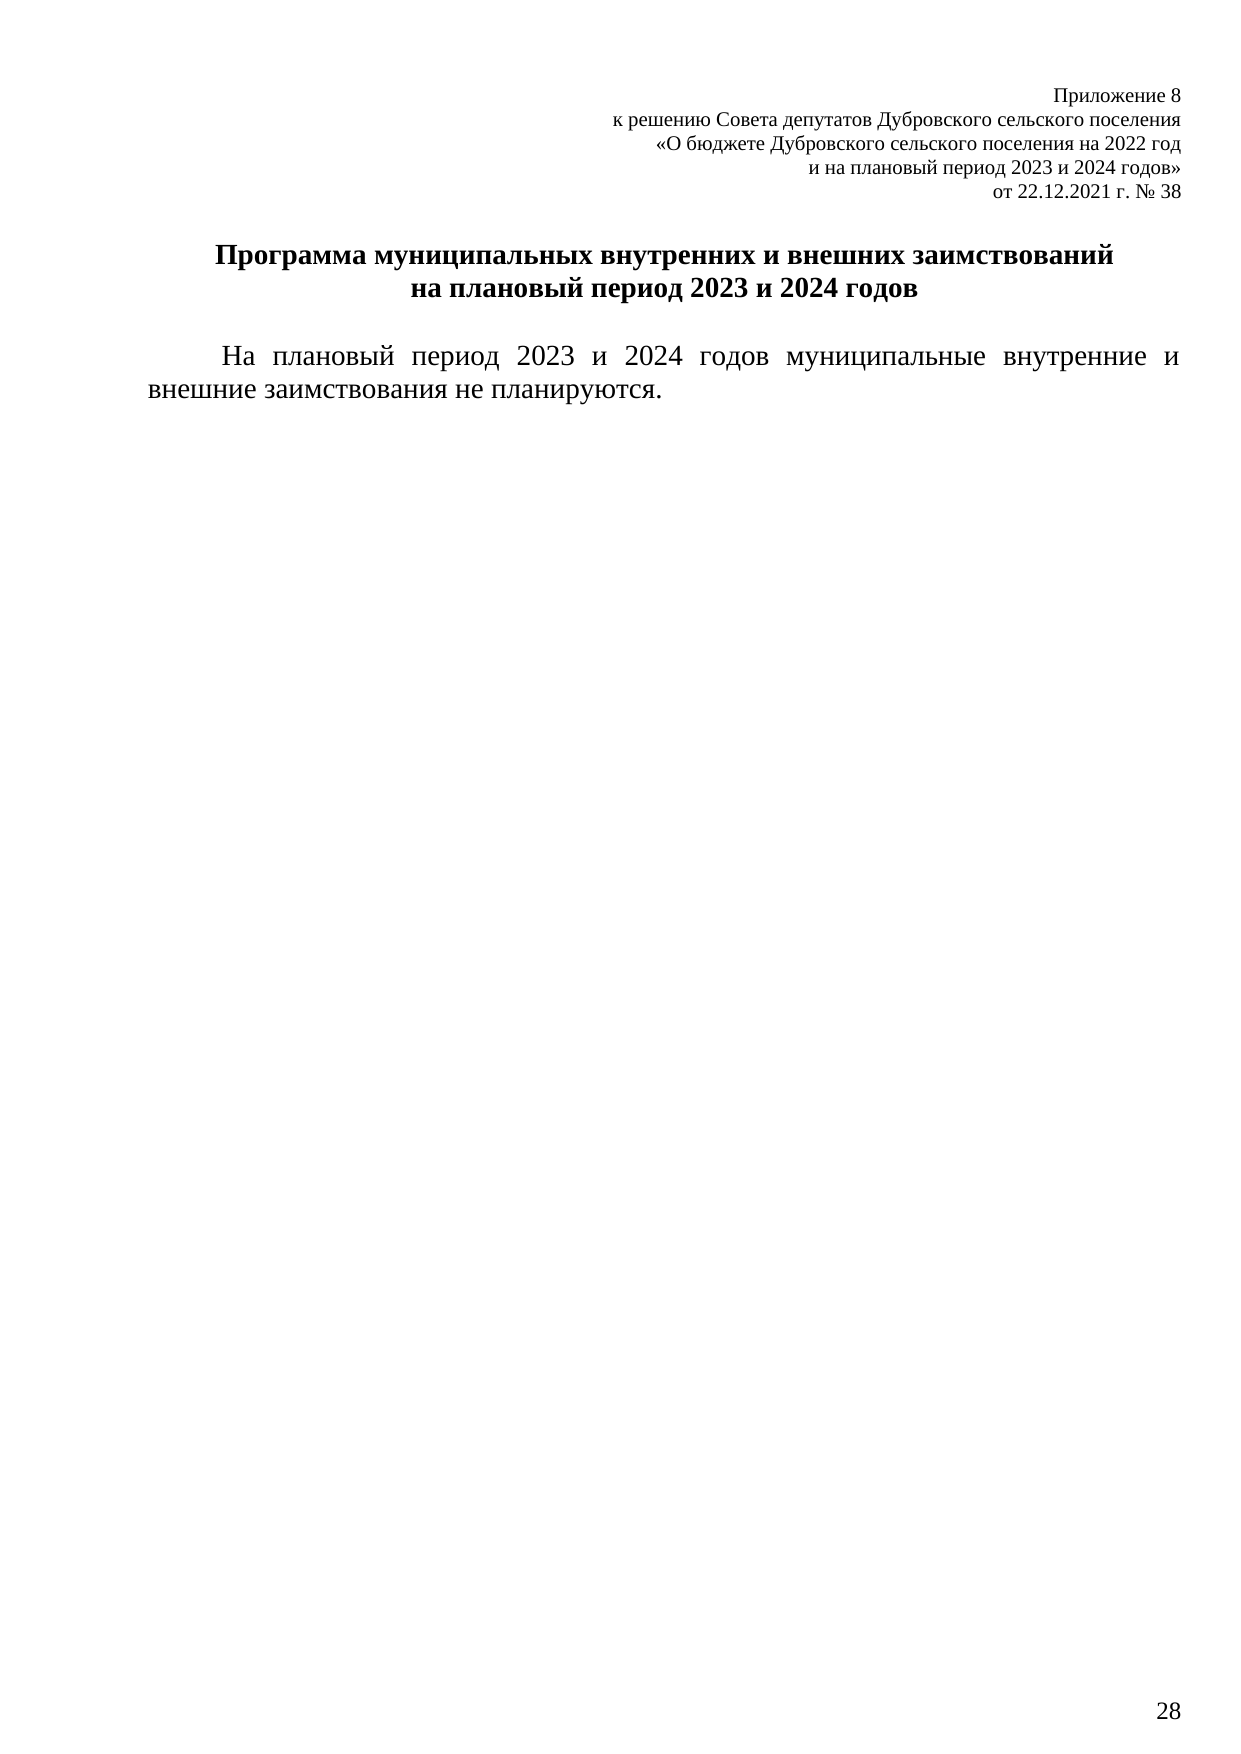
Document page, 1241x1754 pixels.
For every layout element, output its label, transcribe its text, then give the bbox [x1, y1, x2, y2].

text к решению Совета депутатов Дубровского сельского поселения [148, 107, 1181, 131]
text от 22.12.2021 г. № 38 [148, 179, 1181, 203]
text На плановый период 2023 и 2024 годов муниципальные внутренние и внешние заимствования не планируются. [148, 338, 1181, 405]
text и на плановый период 2023 и 2024 годов» [148, 155, 1181, 179]
title Программа муниципальных внутренних и внешних заимствований [148, 237, 1181, 271]
text Приложение 8 [148, 83, 1181, 107]
title на плановый период 2023 и 2024 годов [148, 271, 1181, 304]
text «О бюджете Дубровского сельского поселения на 2022 год [148, 131, 1181, 155]
